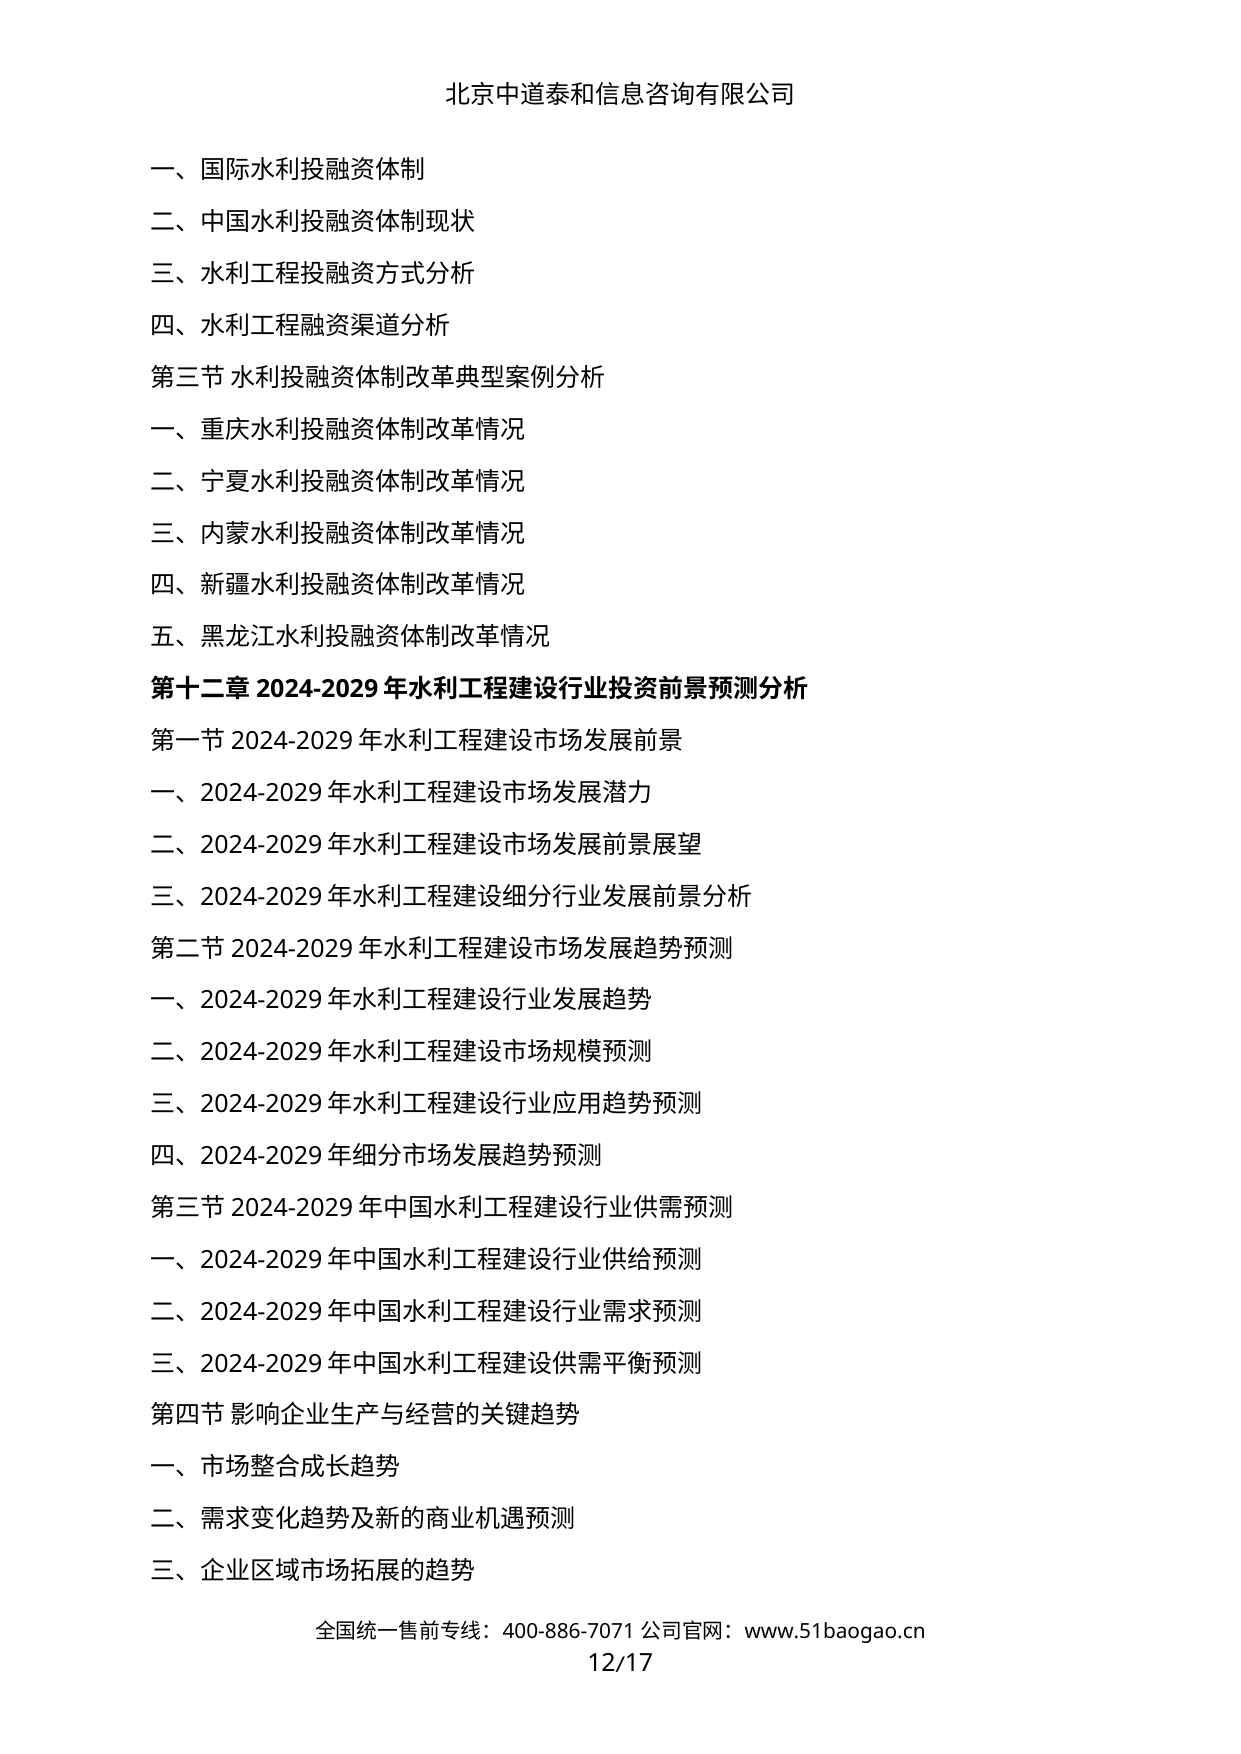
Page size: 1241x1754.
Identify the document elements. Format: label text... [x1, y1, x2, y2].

text 第四节 影响企业生产与经营的关键趋势 [150, 1395, 1090, 1431]
text 第二节 2024-2029年水利工程建设市场发展趋势预测 [150, 928, 1090, 964]
text 三、水利工程投融资方式分析 [150, 254, 1090, 290]
text 四、新疆水利投融资体制改革情况 [150, 565, 1090, 601]
text 一、2024-2029年中国水利工程建设行业供给预测 [150, 1239, 1090, 1276]
text 四、水利工程融资渠道分析 [150, 306, 1090, 342]
text 一、2024-2029年水利工程建设行业发展趋势 [150, 980, 1090, 1016]
text 二、中国水利投融资体制现状 [150, 202, 1090, 238]
text 第三节 2024-2029年中国水利工程建设行业供需预测 [150, 1187, 1090, 1224]
text 三、2024-2029年水利工程建设行业应用趋势预测 [150, 1084, 1090, 1120]
text 三、企业区域市场拓展的趋势 [150, 1551, 1090, 1587]
text 三、2024-2029年中国水利工程建设供需平衡预测 [150, 1343, 1090, 1379]
text 三、2024-2029年水利工程建设细分行业发展前景分析 [150, 876, 1090, 912]
text 四、2024-2029年细分市场发展趋势预测 [150, 1136, 1090, 1172]
text 三、内蒙水利投融资体制改革情况 [150, 513, 1090, 549]
text 一、国际水利投融资体制 [150, 150, 1090, 186]
text 一、重庆水利投融资体制改革情况 [150, 409, 1090, 446]
text 第一节 2024-2029年水利工程建设市场发展前景 [150, 721, 1090, 757]
text 一、市场整合成长趋势 [150, 1447, 1090, 1483]
text 第十二章 2024-2029年水利工程建设行业投资前景预测分析 [150, 669, 1090, 705]
text 二、2024-2029年水利工程建设市场规模预测 [150, 1032, 1090, 1068]
text 二、2024-2029年中国水利工程建设行业需求预测 [150, 1291, 1090, 1327]
text 一、2024-2029年水利工程建设市场发展潜力 [150, 772, 1090, 809]
text 二、需求变化趋势及新的商业机遇预测 [150, 1499, 1090, 1535]
text 五、黑龙江水利投融资体制改革情况 [150, 617, 1090, 653]
text 第三节 水利投融资体制改革典型案例分析 [150, 357, 1090, 394]
text 二、2024-2029年水利工程建设市场发展前景展望 [150, 824, 1090, 861]
text 二、宁夏水利投融资体制改革情况 [150, 461, 1090, 497]
